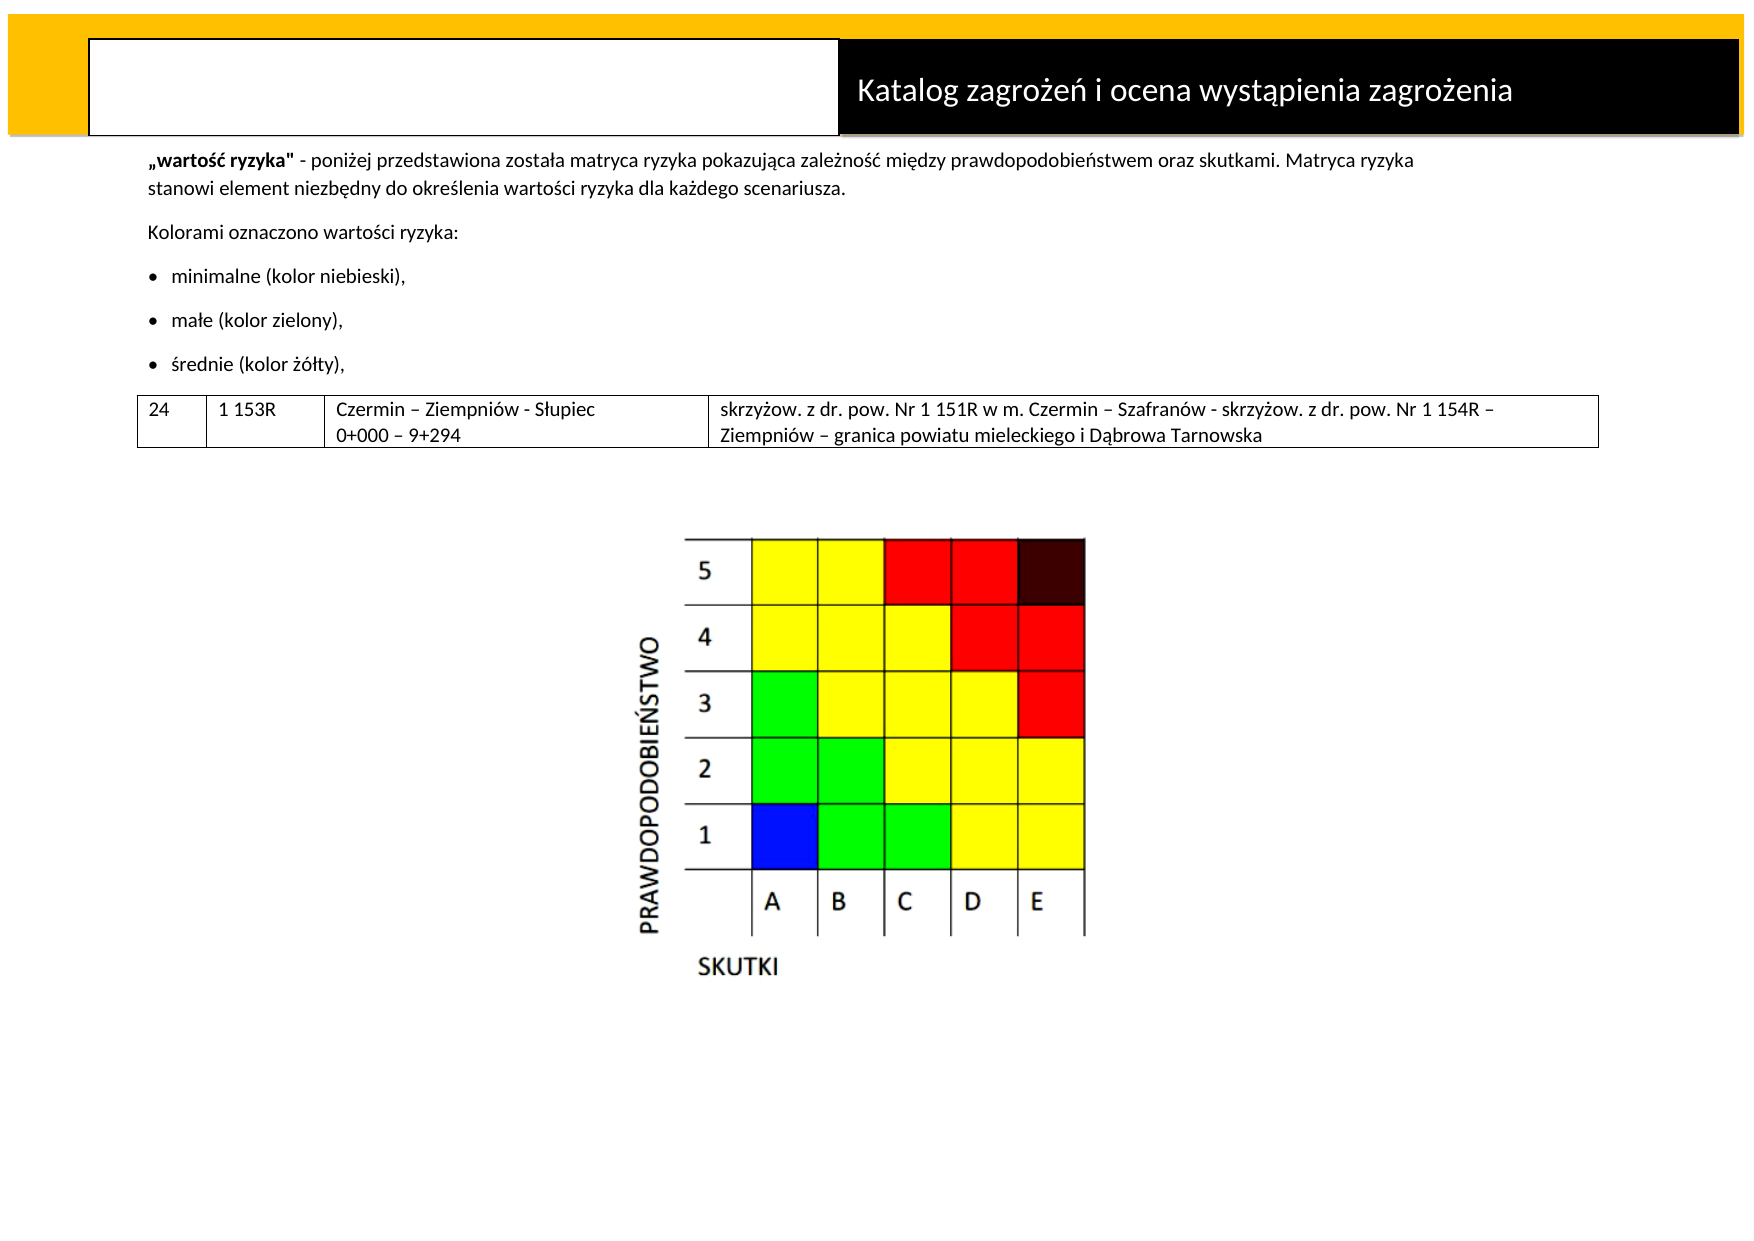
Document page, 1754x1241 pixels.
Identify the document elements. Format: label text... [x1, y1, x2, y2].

table_header 24 [138, 396, 206, 447]
table_header Czermin – Ziempniów - Słupiec 0+000 – 9+294 [325, 396, 708, 447]
text Kolorami oznaczono wartości ryzyka: [148, 219, 1606, 244]
text • minimalne (kolor niebieski), [148, 263, 1606, 289]
text • średnie (kolor żółty), [148, 351, 1606, 377]
table_header 1 153R [207, 396, 324, 447]
text „wartość ryzyka" - poniżej przedstawiona została matryca ryzyka pokazująca zależność między prawdopodobieństwem oraz skutkami. Matryca ryzyka stanowi element niezbędny do określenia wartości ryzyka dla każdego scenariusza. [148, 148, 1606, 201]
table_header skrzyżow. z dr. pow. Nr 1 151R w m. Czermin – Szafranów - skrzyżow. z dr. pow. Nr 1 154R – Ziempniów – granica powiatu mieleckiego i Dąbrowa Tarnowska [709, 396, 1598, 447]
text • małe (kolor zielony), [148, 307, 1606, 333]
